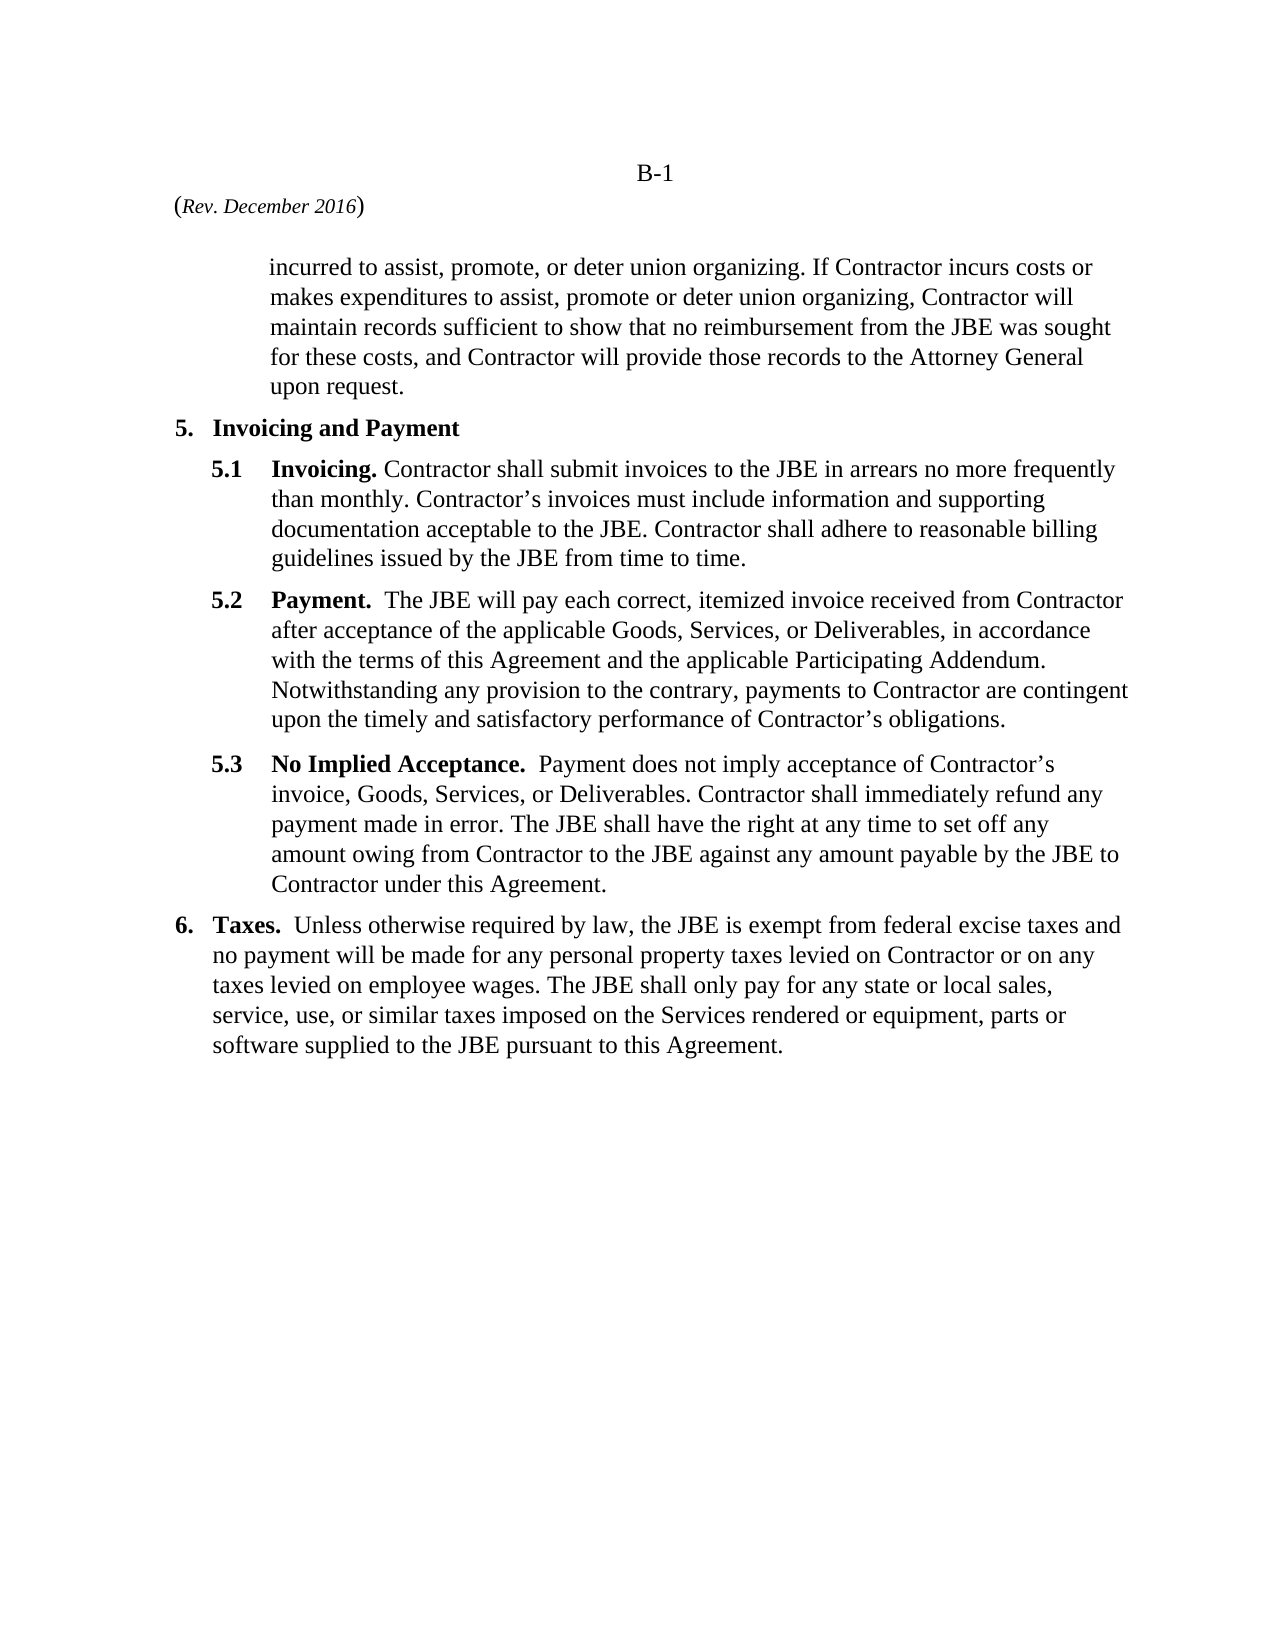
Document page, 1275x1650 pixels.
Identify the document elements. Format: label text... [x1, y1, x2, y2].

list No Implied Acceptance. Payment does not imply acceptance of Contractor’s invoice, Goods, Services, or Deliverables. Contractor shall immediately refund any payment made in error. The JBE shall have the right at any time to set off any amount owing from Contractor to the JBE against any amount payable by the JBE to Contractor under this Agreement. [211, 749, 1130, 898]
text (Rev. December 2016) [173, 190, 1134, 218]
text incurred to assist, promote, or deter union organizing. If Contractor incurs costs or makes expenditures to assist, promote or deter union organizing, Contractor will maintain records sufficient to show that no reimbursement from the JBE was sought for these costs, and Contractor will provide those records to the Attorney General upon request. [269, 252, 1130, 400]
list Taxes. Unless otherwise required by law, the JBE is exempt from federal excise taxes and no payment will be made for any personal property taxes levied on Contractor or on any taxes levied on employee wages. The JBE shall only pay for any state or local sales, service, use, or similar taxes imposed on the Services rendered or equipment, parts or software supplied to the JBE pursuant to this Agreement. [175, 910, 1130, 1059]
list Payment. The JBE will pay each correct, itemized invoice received from Contractor after acceptance of the applicable Goods, Services, or Deliverables, in accordance with the terms of this Agreement and the applicable Participating Addendum. Notwithstanding any provision to the contrary, payments to Contractor are contingent upon the timely and satisfactory performance of Contractor’s obligations. [211, 585, 1130, 733]
text B-1 [277, 158, 1033, 187]
list Invoicing. Contractor shall submit invoices to the JBE in arrears no more frequently than monthly. Contractor’s invoices must include information and supporting documentation acceptable to the JBE. Contractor shall adhere to reasonable billing guidelines issued by the JBE from time to time. [211, 454, 1130, 572]
list Invoicing and Payment [175, 413, 1130, 442]
